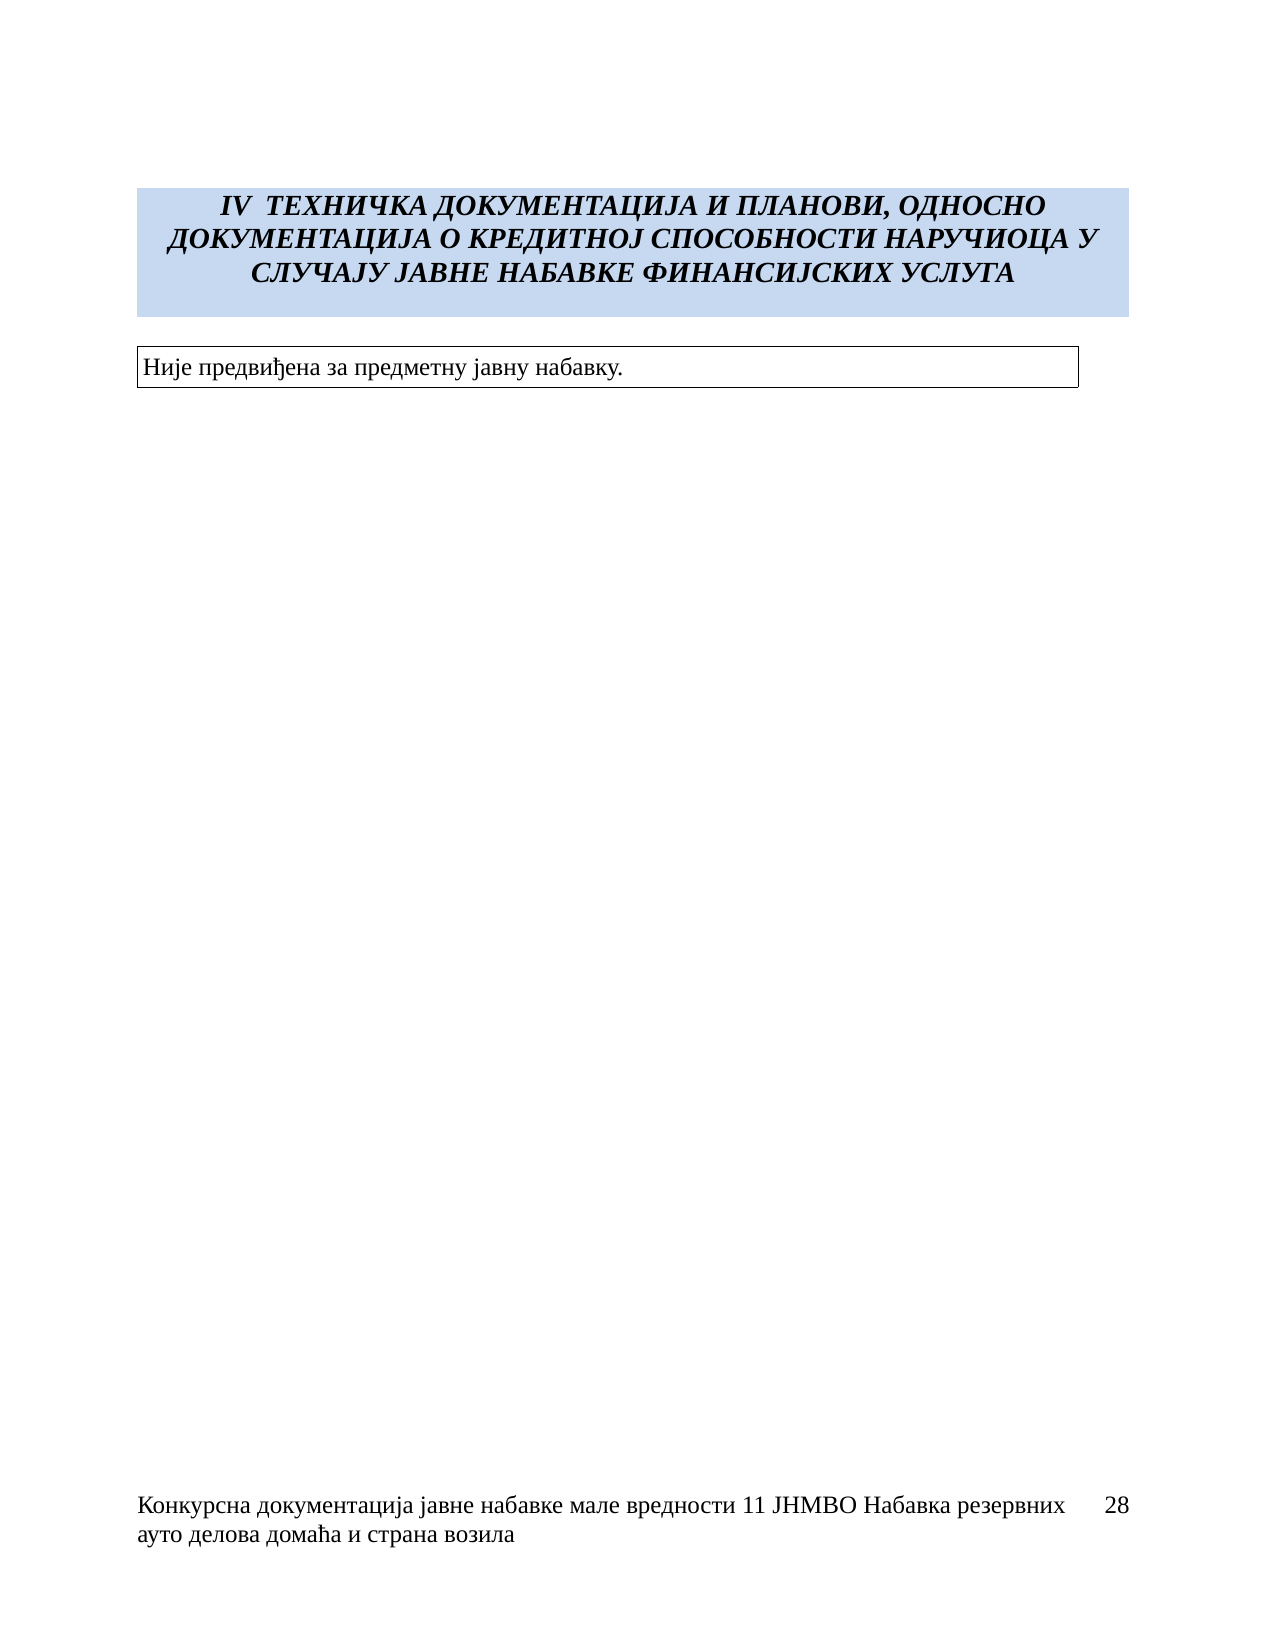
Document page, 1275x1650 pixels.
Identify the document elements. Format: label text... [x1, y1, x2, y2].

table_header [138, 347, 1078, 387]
text IV ТЕХНИЧКА ДОКУМЕНТАЦИЈА И ПЛАНОВИ, ОДНОСНО ДОКУМЕНТАЦИЈА О КРЕДИТНОЈ СПОСОБНОСТИ НАРУЧИОЦА У СЛУЧАЈУ ЈАВНЕ НАБАВКЕ ФИНАНСИЈСКИХ УСЛУГА [137, 188, 1129, 289]
